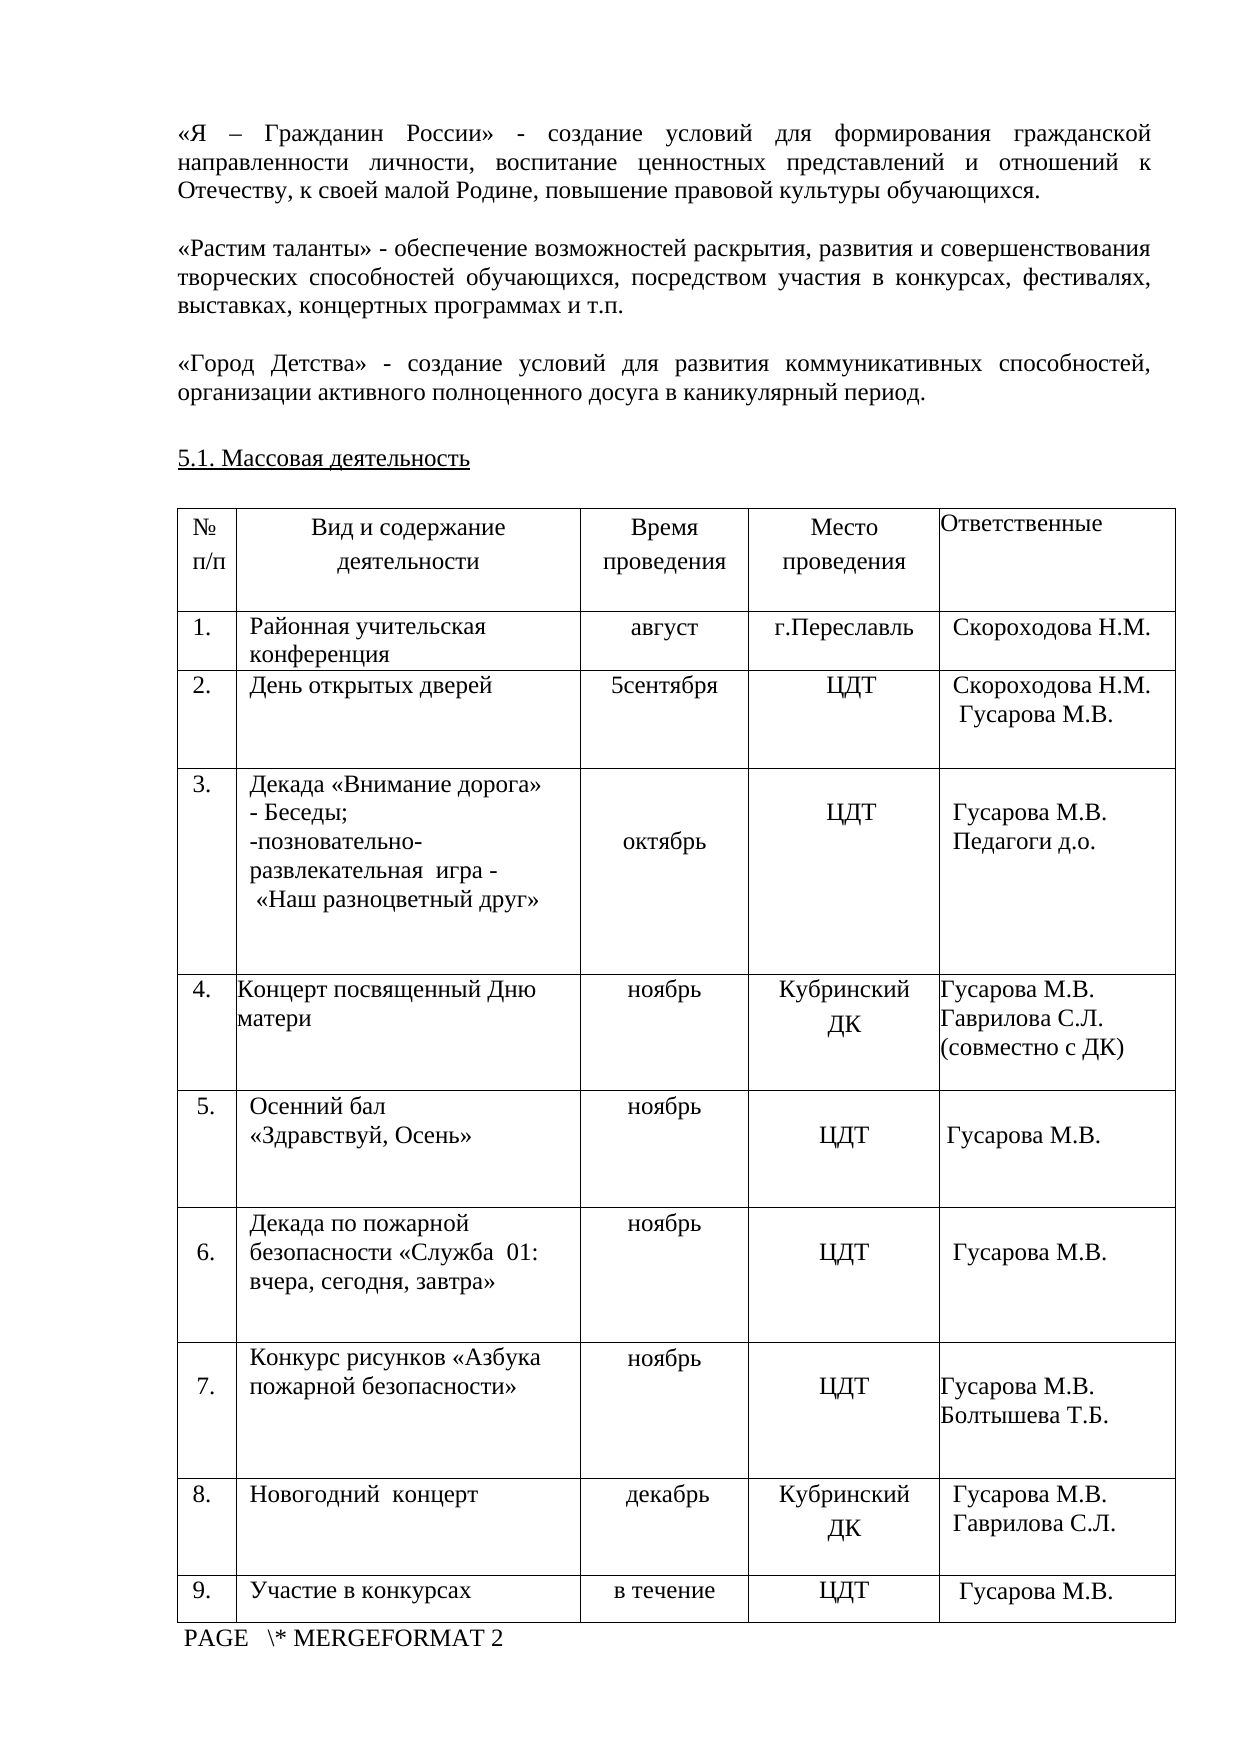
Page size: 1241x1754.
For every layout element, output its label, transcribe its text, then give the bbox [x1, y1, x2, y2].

table_cell 1. [178, 612, 236, 669]
table_cell декабрь [581, 1479, 748, 1574]
table_header Ответственные [940, 509, 1175, 611]
table_cell ЦДТ [749, 1576, 939, 1622]
text «Я – Гражданин России» - создание условий для формирования гражданской направленности личности, воспитание ценностных представлений и отношений к Отечеству, к своей малой Родине, повышение правовой культуры обучающихся. [177, 118, 1152, 204]
table_cell 4. [178, 975, 236, 1090]
table_cell ЦДТ [749, 671, 939, 768]
table_cell Гусарова М.В. [940, 1208, 1175, 1342]
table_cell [237, 1576, 580, 1622]
table_cell октябрь [581, 769, 748, 973]
table_cell 5сентября [581, 671, 748, 768]
table_cell ЦДТ [749, 769, 939, 973]
table_cell Декада «Внимание дорога» - Беседы; -позновательно-развлекательная игра - «Наш разноцветный друг» [237, 769, 580, 973]
table_header Время проведения [581, 509, 748, 611]
table_cell 7. [178, 1343, 236, 1478]
table_cell 9. [178, 1576, 236, 1622]
table_cell август [581, 612, 748, 669]
table_cell ЦДТ [749, 1343, 939, 1478]
table_cell Гусарова М.В. Педагоги д.о. [940, 769, 1175, 973]
table_cell в течение года [581, 1576, 748, 1622]
table_cell 6. [178, 1208, 236, 1342]
table_cell Гусарова М.В. [940, 1091, 1175, 1207]
table_cell 3. [178, 769, 236, 973]
table_cell Гусарова М.В. Гаврилова С.Л. [940, 1479, 1175, 1574]
text «Растим таланты» - обеспечение возможностей раскрытия, развития и совершенствования творческих способностей обучающихся, посредством участия в конкурсах, фестивалях, выставках, концертных программах и т.п. [177, 233, 1152, 319]
table_cell Осенний бал «Здравствуй, Осень» [237, 1091, 580, 1207]
table_cell Концерт посвященный Дню матери [237, 975, 580, 1090]
table_cell Декада по пожарной безопасности «Служба 01: вчера, сегодня, завтра» [237, 1208, 580, 1342]
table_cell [940, 1576, 1175, 1622]
table_cell 5. [178, 1091, 236, 1207]
table_header Вид и содержание деятельности [237, 509, 580, 611]
table_cell ЦДТ [749, 1208, 939, 1342]
table_cell Кубринский ДК [749, 975, 939, 1090]
table_cell 2. [178, 671, 236, 768]
table_cell ноябрь [581, 1208, 748, 1342]
table_cell ноябрь [581, 1343, 748, 1478]
table_cell Конкурс рисунков «Азбука пожарной безопасности» [237, 1343, 580, 1478]
table_cell ноябрь [581, 1091, 748, 1207]
table_cell Кубринский ДК [749, 1479, 939, 1574]
table_cell 8. [178, 1479, 236, 1574]
table_cell Гусарова М.В. Болтышева Т.Б. [940, 1343, 1175, 1478]
table_header № п/п [178, 509, 236, 611]
table_cell г.Переславль [749, 612, 939, 669]
table_cell ноябрь [581, 975, 748, 1090]
table_cell ЦДТ [749, 1091, 939, 1207]
table_cell Гусарова М.В. Гаврилова С.Л. (совместно с ДК) [940, 975, 1175, 1090]
table_header Место проведения [749, 509, 939, 611]
text 5.1. Массовая деятельность [177, 439, 1035, 473]
table_cell Новогодний концерт [237, 1479, 580, 1574]
text «Город Детства» - создание условий для развития коммуникативных способностей, организации активного полноценного досуга в каникулярный период. [177, 348, 1152, 406]
table_cell Скороходова Н.М. [940, 612, 1175, 669]
table_cell День открытых дверей [237, 671, 580, 768]
table_cell Скороходова Н.М. Гусарова М.В. [940, 671, 1175, 768]
table_cell Районная учительская конференция [237, 612, 580, 669]
